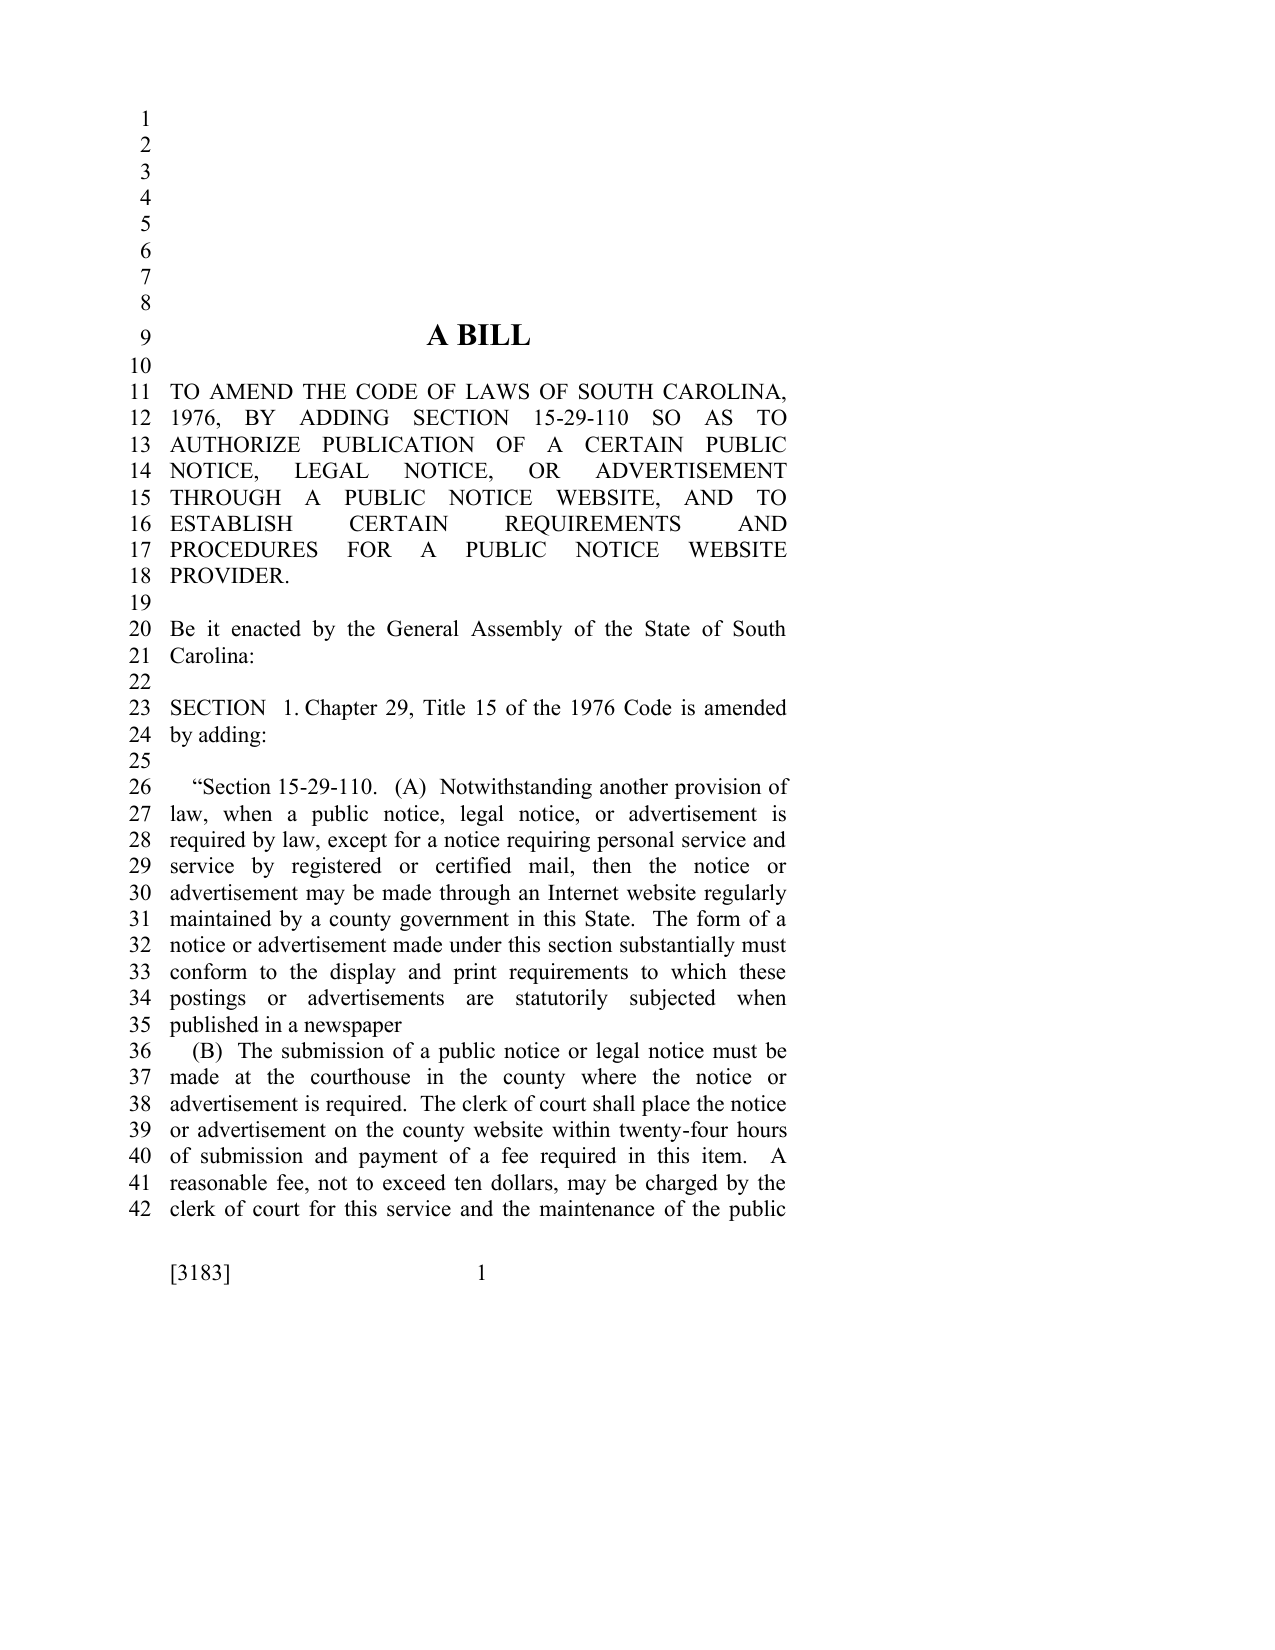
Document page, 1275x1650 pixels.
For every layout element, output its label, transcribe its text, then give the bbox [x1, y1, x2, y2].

text “Section 15-29-110. (A) Notwithstanding another provision of law, when a public notice, legal notice, or advertisement is required by law, except for a notice requiring personal service and service by registered or certified mail, then the notice or advertisement may be made through an Internet website regularly maintained by a county government in this State. The form of a notice or advertisement made under this section substantially must conform to the display and print requirements to which these postings or advertisements are statutorily subjected when published in a newspaper [169, 773, 787, 1037]
text Be it enacted by the General Assembly of the State of South Carolina: [169, 615, 787, 668]
text A BILL [169, 316, 787, 352]
text SECTION 1. Chapter 29, Title 15 of the 1976 Code is amended by adding: [169, 694, 787, 747]
text TO AMEND THE CODE OF LAWS OF SOUTH CAROLINA, 1976, BY ADDING SECTION 15-29-110 SO AS TO AUTHORIZE PUBLICATION OF A CERTAIN PUBLIC NOTICE, LEGAL NOTICE, OR ADVERTISEMENT THROUGH A PUBLIC NOTICE WEBSITE, AND TO ESTABLISH CERTAIN REQUIREMENTS AND PROCEDURES FOR A PUBLIC NOTICE WEBSITE PROVIDER. [169, 378, 787, 589]
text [169, 1037, 787, 1221]
